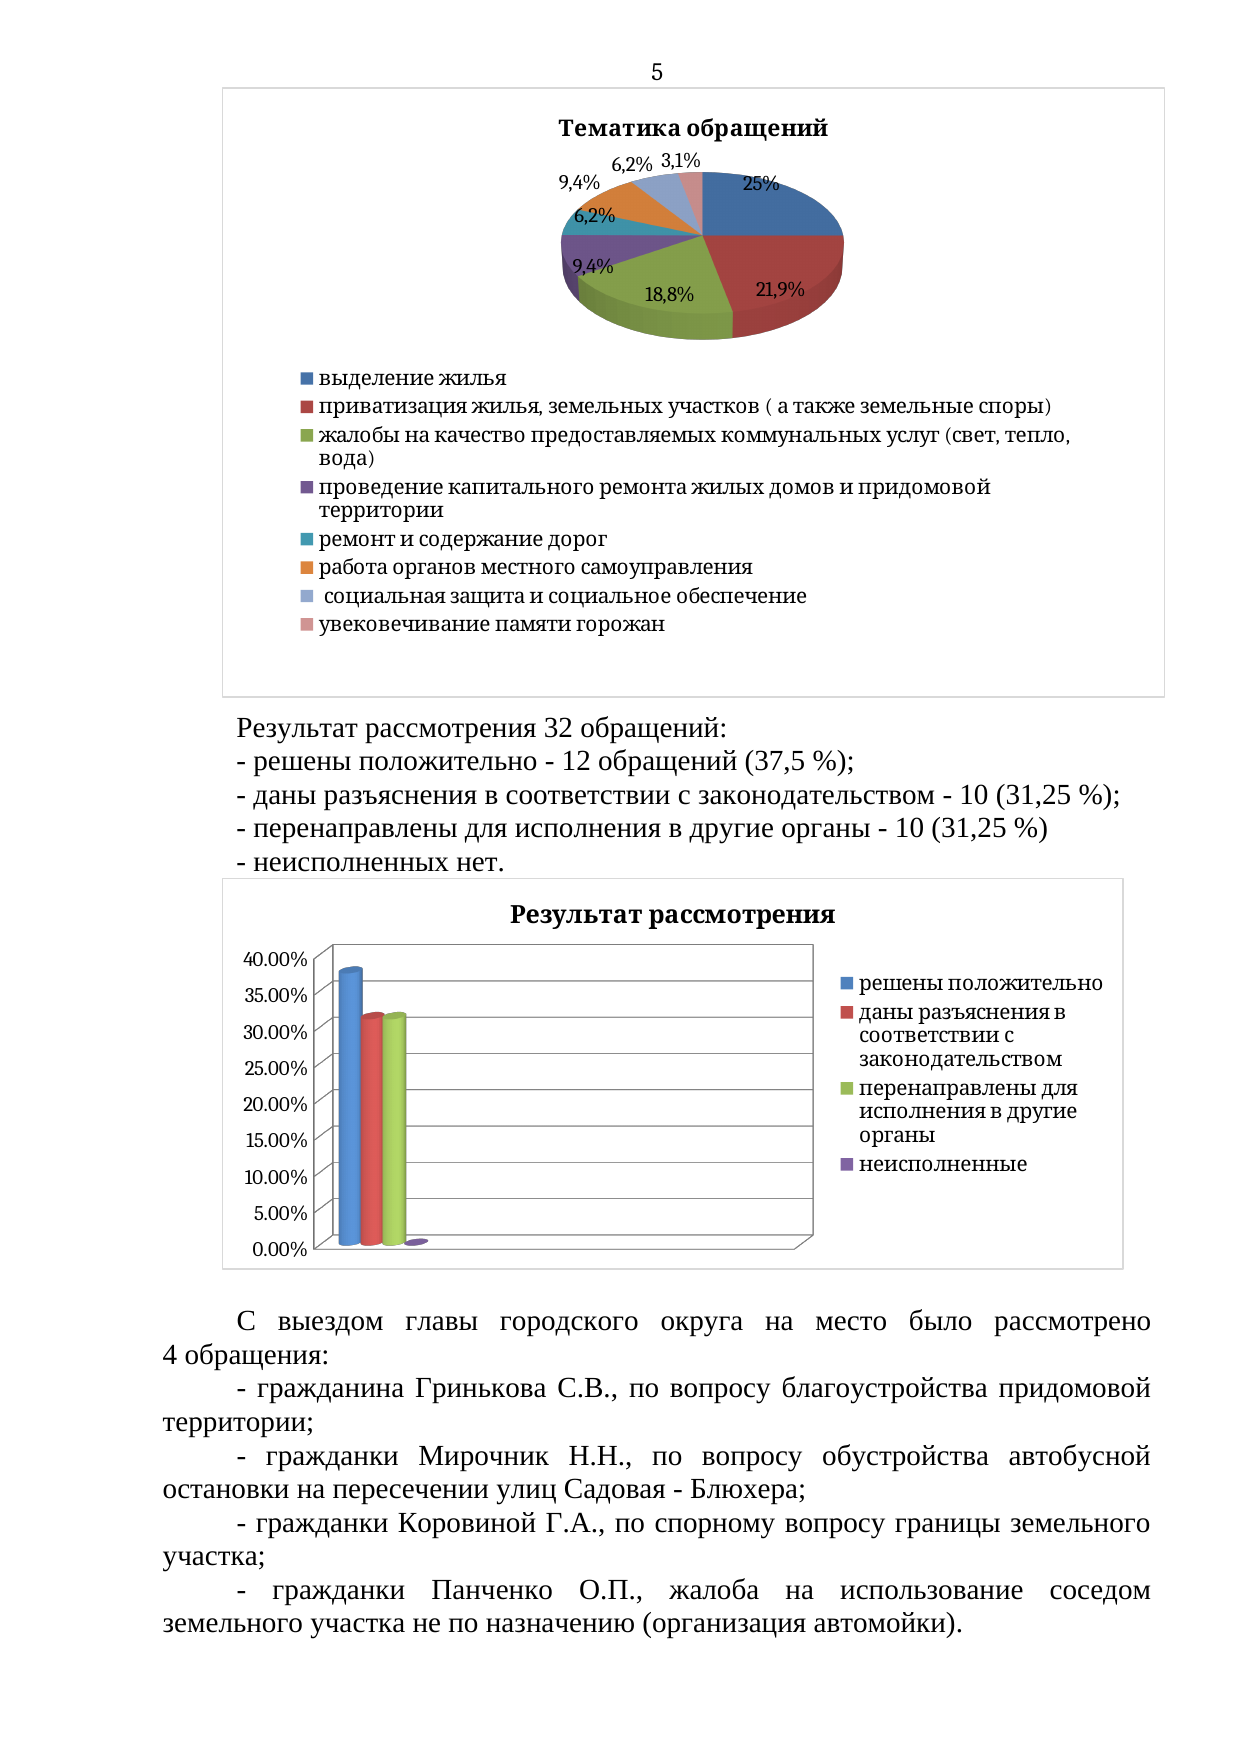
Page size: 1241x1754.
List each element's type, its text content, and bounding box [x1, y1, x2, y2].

text - гражданки Коровиной Г.А., по спорному вопросу границы земельного участка; [162, 1505, 1152, 1572]
text - даны разъяснения в соответствии с законодательством - 10 (31,25 %); [162, 777, 1152, 811]
text С выездом главы городского округа на место было рассмотрено 4 обращения: [162, 1303, 1152, 1371]
text - гражданки Панченко О.П., жалоба на использование соседом земельного участка не по назначению (организация автомойки). [162, 1572, 1152, 1639]
text - гражданина Гринькова С.В., по вопросу благоустройства придомовой территории; [162, 1371, 1152, 1438]
text - решены положительно - 12 обращений (37,5 %); [162, 743, 1152, 777]
text - перенаправлены для исполнения в другие органы - 10 (31,25 %) [162, 811, 1152, 844]
text - неисполненных нет. [162, 844, 1152, 878]
text - гражданки Мирочник Н.Н., по вопросу обустройства автобусной остановки на пересечении улиц Садовая - Блюхера; [162, 1438, 1152, 1505]
text Результат рассмотрения 32 обращений: [162, 710, 1152, 743]
